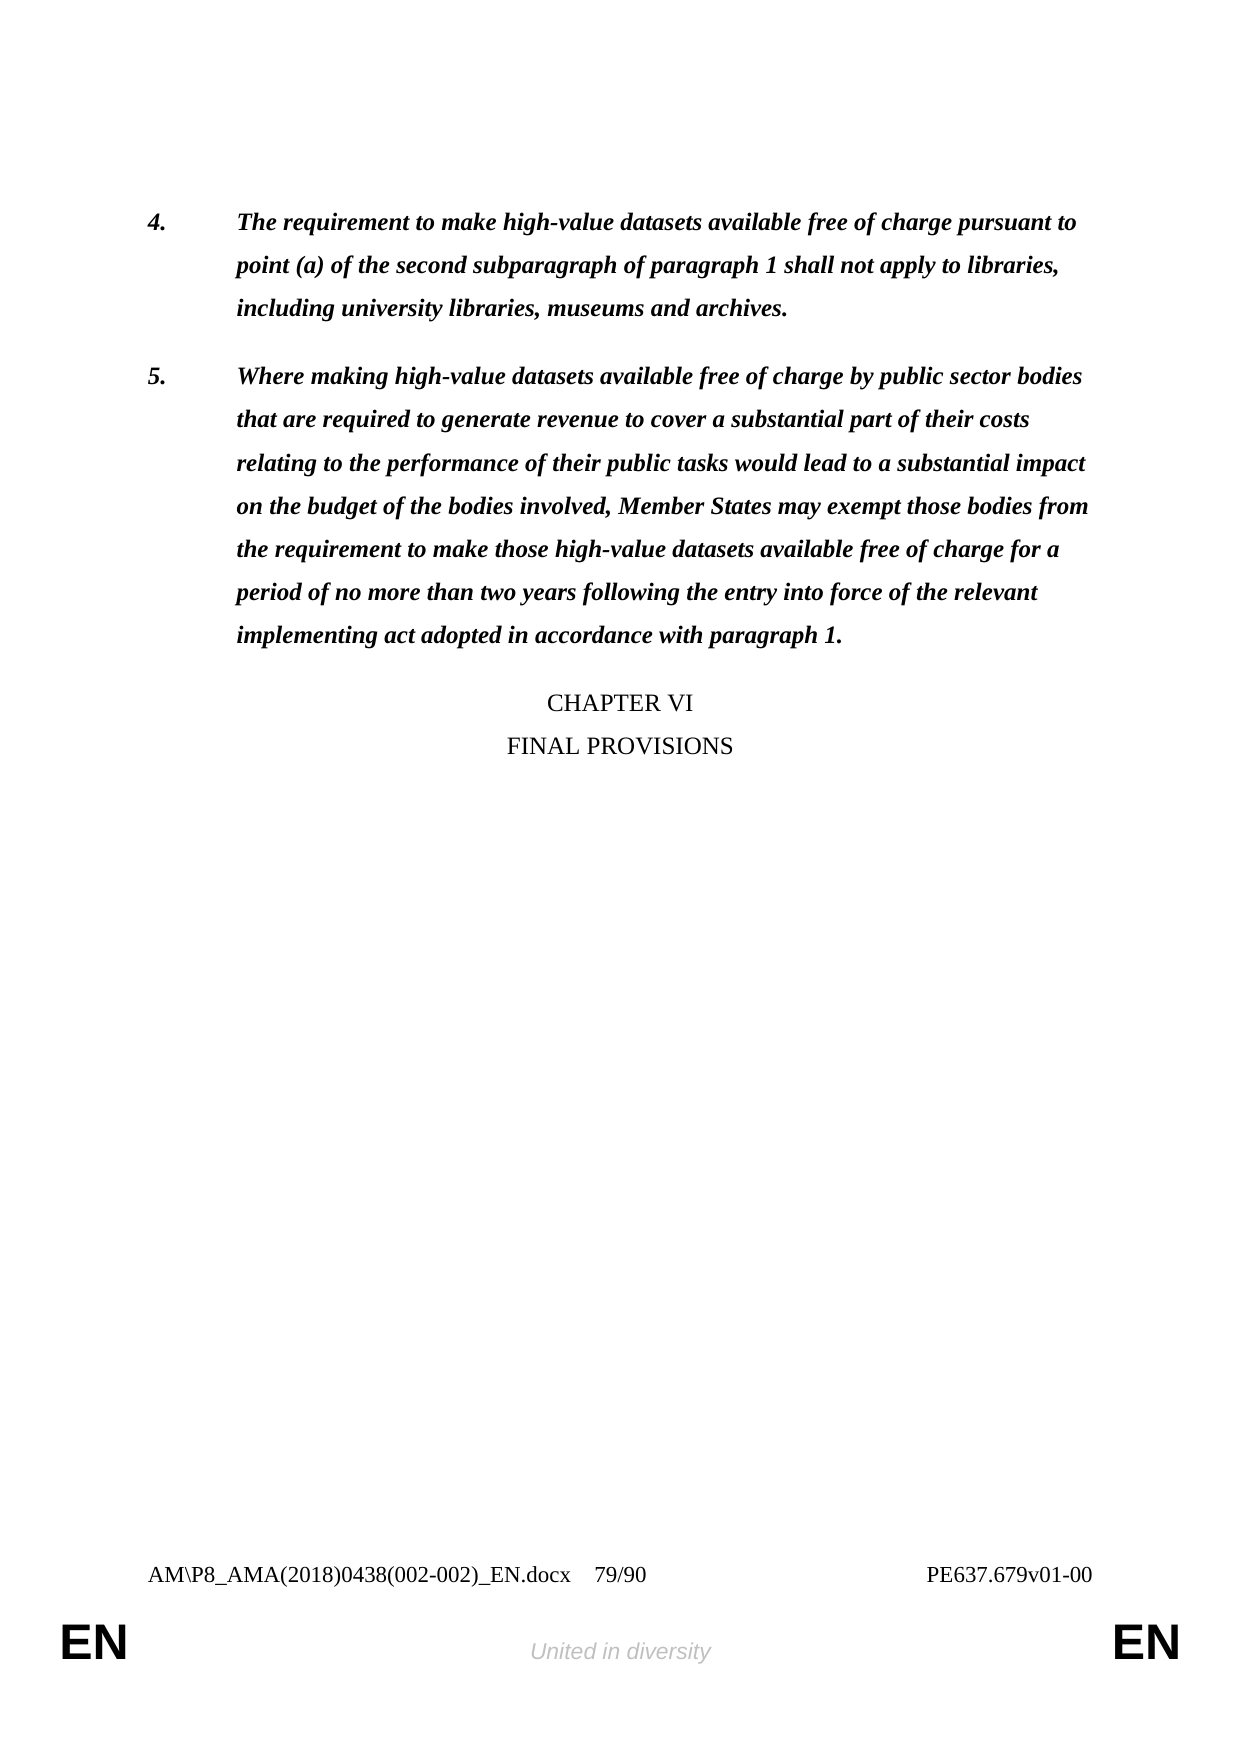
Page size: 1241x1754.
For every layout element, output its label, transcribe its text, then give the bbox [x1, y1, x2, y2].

text 4. The requirement to make high-value datasets available free of charge pursuant to point (a) of the second subparagraph of paragraph 1 shall not apply to libraries, including university libraries, museums and archives. [148, 207, 1092, 322]
text 5. Where making high-value datasets available free of charge by public sector bodies that are required to generate revenue to cover a substantial part of their costs relating to the performance of their public tasks would lead to a substantial impact on the budget of the bodies involved, Member States may exempt those bodies from the requirement to make those high-value datasets available free of charge for a period of no more than two years following the entry into force of the relevant implementing act adopted in accordance with paragraph 1. [148, 361, 1092, 649]
text CHAPTER VI FINAL PROVISIONS [148, 688, 1092, 760]
